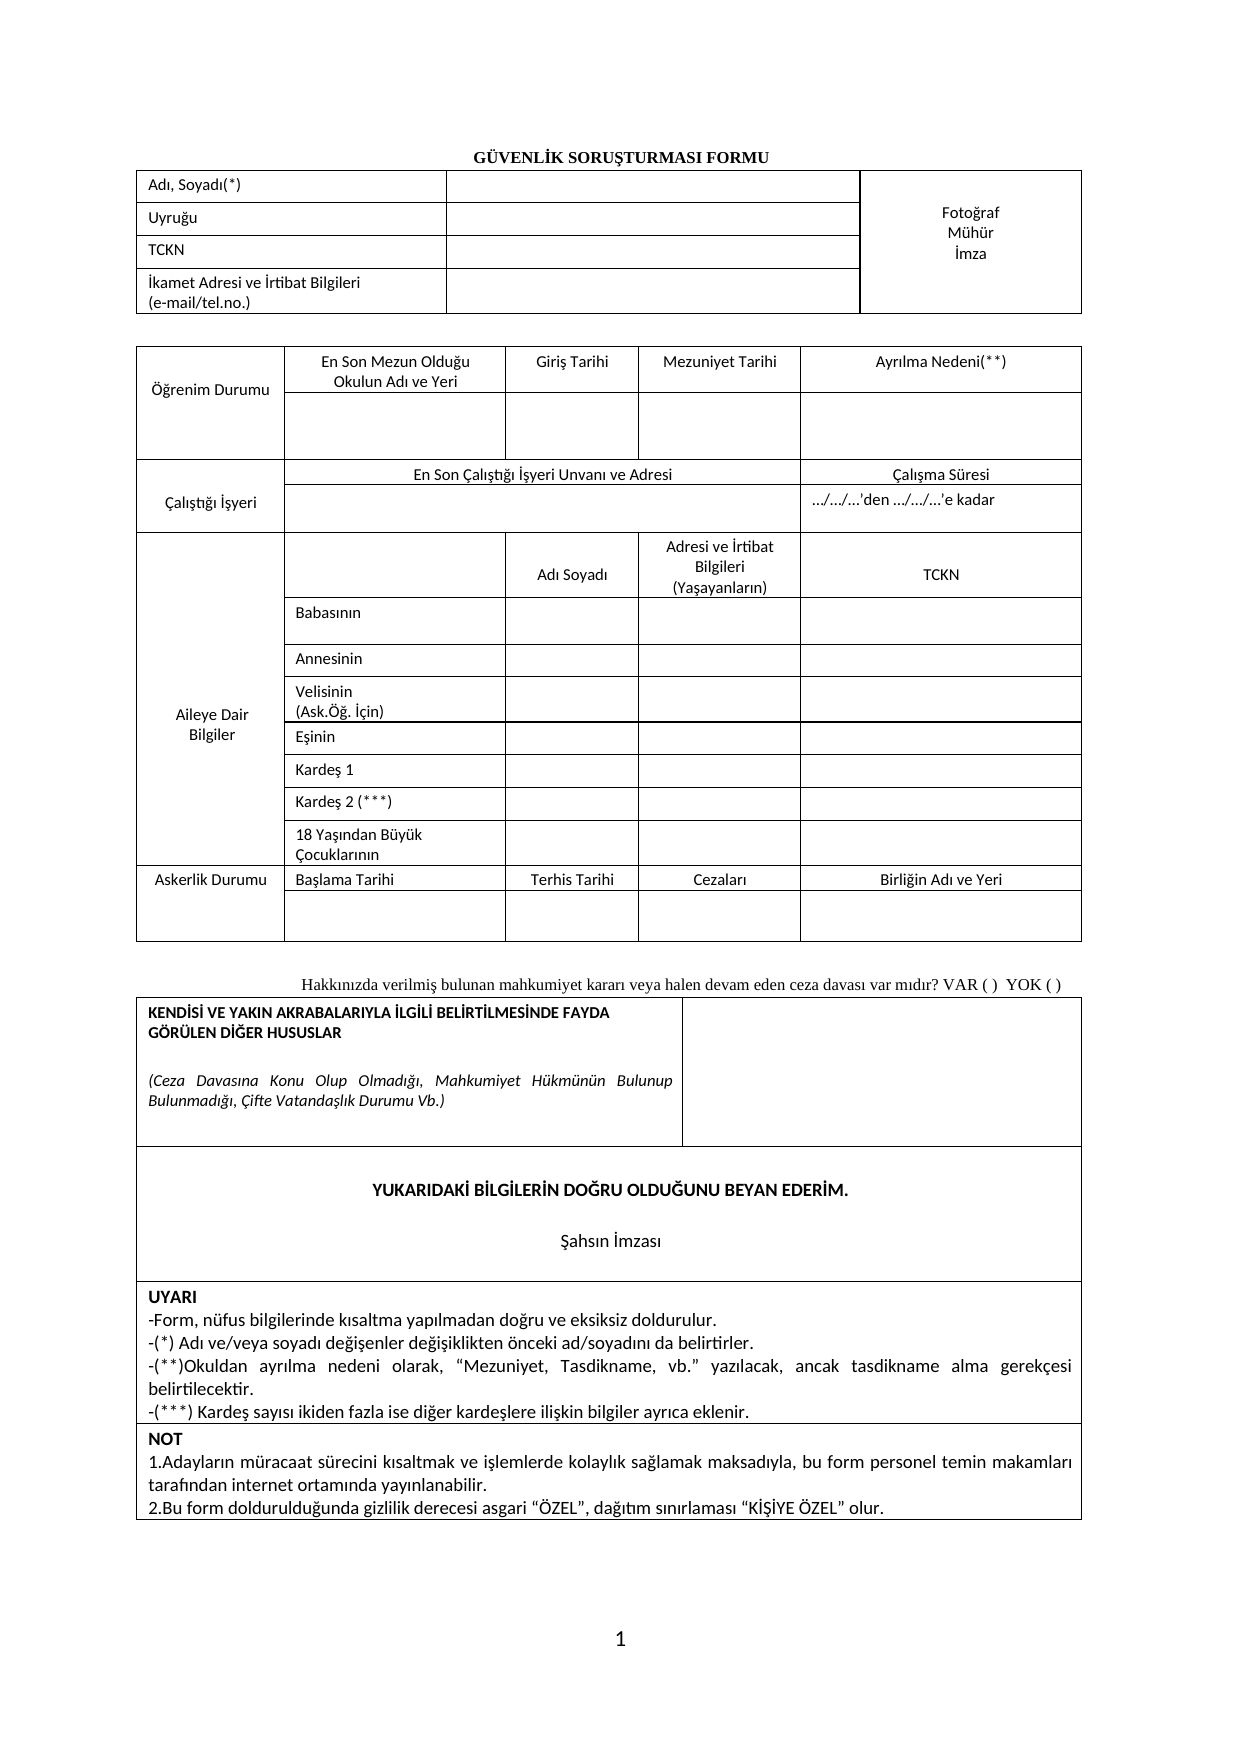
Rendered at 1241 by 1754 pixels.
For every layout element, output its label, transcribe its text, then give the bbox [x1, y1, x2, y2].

table_header [447, 171, 859, 202]
table_cell [801, 393, 1081, 459]
table_cell [801, 891, 1081, 941]
table_header Öğrenim Durumu [137, 347, 284, 459]
table_cell [285, 891, 505, 941]
table_header KENDİSİ VE YAKIN AKRABALARIYLA İLGİLİ BELİRTİLMESİNDE FAYDA GÖRÜLEN DİĞER HUSUSLAR (Ceza Davasına Konu Olup Olmadığı, Mahkumiyet Hükmünün Bulunup Bulunmadığı, Çifte Vatandaşlık Durumu Vb.) [137, 998, 682, 1146]
table_cell …/…/…’den …/…/…’e kadar [801, 485, 1081, 532]
table_cell Terhis Tarihi [506, 866, 638, 890]
table_cell [639, 723, 800, 754]
table_cell [639, 645, 800, 676]
table_cell [801, 723, 1081, 754]
text Hakkınızda verilmiş bulunan mahkumiyet kararı veya halen devam eden ceza davası var mıdır? VAR ( ) YOK ( ) [301, 975, 1093, 994]
table_cell [639, 755, 800, 787]
table_cell [285, 533, 505, 597]
table_cell NOT 1.Adayların müracaat sürecini kısaltmak ve işlemlerde kolaylık sağlamak maksadıyla, bu form personel temin makamları tarafından internet ortamında yayınlanabilir. 2.Bu form doldurulduğunda gizlilik derecesi asgari “ÖZEL”, dağıtım sınırlaması “KİŞİYE ÖZEL” olur. [137, 1424, 1081, 1519]
table_cell [801, 677, 1081, 721]
table_cell [639, 788, 800, 819]
table_cell [506, 891, 638, 941]
table_cell TCKN [801, 533, 1081, 597]
table_header Ayrılma Nedeni(**) [801, 347, 1081, 392]
table_header Giriş Tarihi [506, 347, 638, 392]
table_cell [801, 645, 1081, 676]
table_cell [506, 755, 638, 787]
table_cell Birliğin Adı ve Yeri [801, 866, 1081, 890]
table_cell Annesinin [285, 645, 505, 676]
table_header En Son Mezun Olduğu Okulun Adı ve Yeri [285, 347, 505, 392]
table_cell [506, 677, 638, 721]
table_cell [801, 788, 1081, 819]
table_cell [801, 755, 1081, 787]
table_cell Cezaları [639, 866, 800, 890]
table_cell [285, 393, 505, 459]
table_cell [506, 788, 638, 819]
table_cell Çalışma Süresi [801, 460, 1081, 484]
text GÜVENLİK SORUŞTURMASI FORMU [150, 148, 1093, 167]
table_cell [639, 891, 800, 941]
table_cell [639, 677, 800, 721]
table_cell [285, 485, 800, 532]
table_cell YUKARIDAKİ BİLGİLERİN DOĞRU OLDUĞUNU BEYAN EDERİM. Şahsın İmzası [137, 1147, 1081, 1281]
table_cell Çalıştığı İşyeri [137, 460, 284, 532]
table_cell [506, 723, 638, 754]
table_cell Velisinin (Ask.Öğ. İçin) [285, 677, 505, 721]
table_cell Başlama Tarihi [285, 866, 505, 890]
table_header [683, 998, 1081, 1146]
table_cell [639, 821, 800, 865]
table_cell İkamet Adresi ve İrtibat Bilgileri (e-mail/tel.no.) [137, 269, 446, 313]
table_cell [506, 821, 638, 865]
table_header Mezuniyet Tarihi [639, 347, 800, 392]
table_cell Uyruğu [137, 203, 446, 235]
table_cell [639, 598, 800, 643]
table_cell [506, 598, 638, 643]
table_cell UYARI -Form, nüfus bilgilerinde kısaltma yapılmadan doğru ve eksiksiz doldurulur. -(*) Adı ve/veya soyadı değişenler değişiklikten önceki ad/soyadını da belirtirler. -(**)Okuldan ayrılma nedeni olarak, “Mezuniyet, Tasdikname, vb.” yazılacak, ancak tasdikname alma gerekçesi belirtilecektir. -(***) Kardeş sayısı ikiden fazla ise diğer kardeşlere ilişkin bilgiler ayrıca eklenir. [137, 1282, 1081, 1423]
table_cell [447, 203, 859, 235]
table_cell [447, 269, 859, 313]
table_cell Aileye Dair Bilgiler [137, 533, 284, 865]
table_cell [639, 393, 800, 459]
table_cell Adı Soyadı [506, 533, 638, 597]
table_cell [801, 821, 1081, 865]
table_cell Adresi ve İrtibat Bilgileri (Yaşayanların) [639, 533, 800, 597]
table_cell En Son Çalıştığı İşyeri Unvanı ve Adresi [285, 460, 800, 484]
table_cell [447, 236, 859, 268]
table_cell Babasının [285, 598, 505, 643]
table_header Adı, Soyadı(*) [137, 171, 446, 202]
table_cell Kardeş 1 [285, 755, 505, 787]
table_cell Askerlik Durumu [137, 866, 284, 941]
table_cell TCKN [137, 236, 446, 268]
table_cell [506, 393, 638, 459]
table_header Fotoğraf Mühür İmza [861, 171, 1081, 313]
table_cell 18 Yaşından Büyük Çocuklarının [285, 821, 505, 865]
table_cell [506, 645, 638, 676]
table_cell Kardeş 2 (***) [285, 788, 505, 819]
table_cell [801, 598, 1081, 643]
table_cell Eşinin [285, 723, 505, 754]
